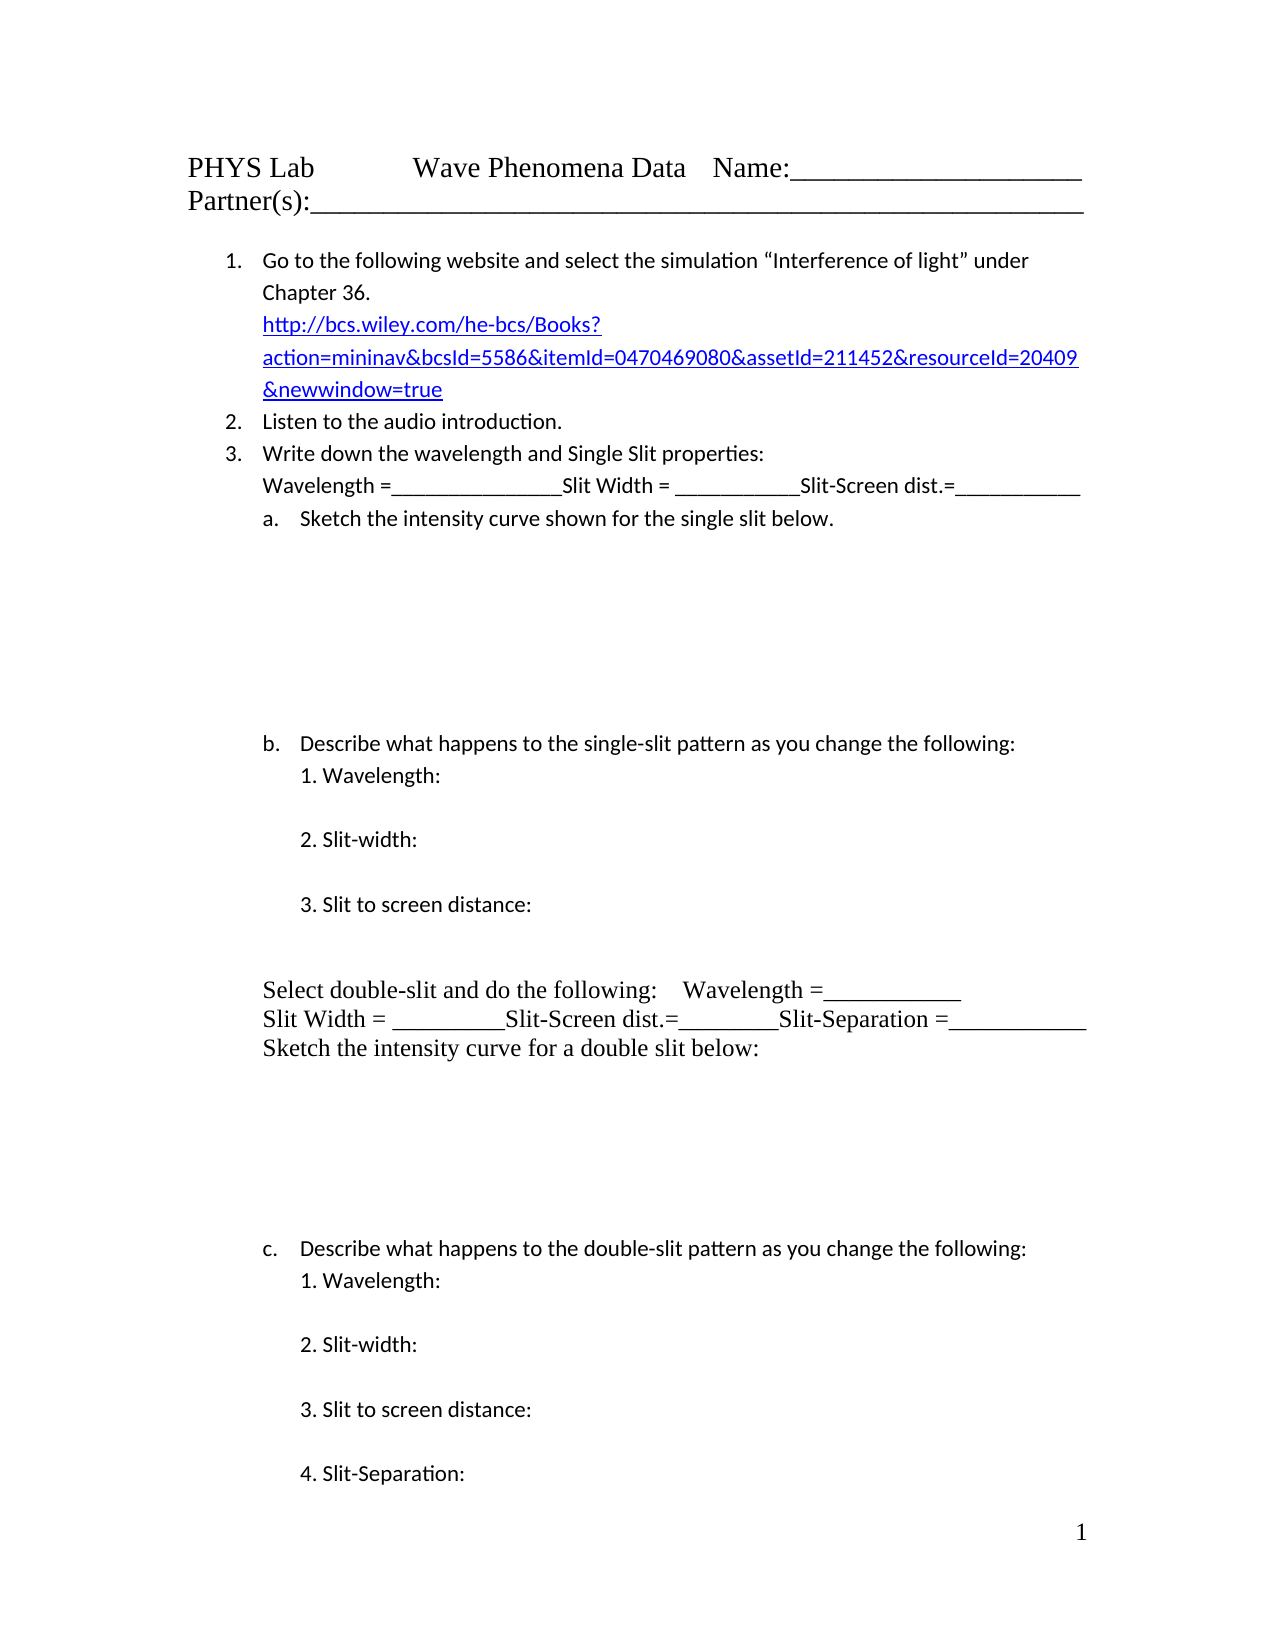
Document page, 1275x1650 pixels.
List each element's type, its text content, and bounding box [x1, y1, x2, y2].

list Go to the following website and select the simulation “Interference of light” under Chapter 36. http://bcs.wiley.com/he-bcs/Books?action=mininav&bcsId=5586&itemId=0470469080&assetId=211452&resourceId=20409&newwindow=true [225, 246, 1087, 403]
list Describe what happens to the double-slit pattern as you change the following: 1. Wavelength: [262, 1234, 1087, 1326]
list 2. Slit-width: 3. Slit to screen distance: [300, 826, 1087, 950]
text PHYS Lab Wave Phenomena Data Name:____________________ Partner(s):_____________________________________________________ [187, 150, 1087, 217]
list 2. Slit-width: 3. Slit to screen distance: 4. Slit-Separation: [300, 1331, 1087, 1487]
text Select double-slit and do the following: Wavelength =___________ Slit Width = _________Slit-Screen dist.=________Slit-Separation =___________ Sketch the intensity curve for a double slit below: [262, 975, 1087, 1061]
list Sketch the intensity curve shown for the single slit below. [262, 504, 1087, 532]
list Listen to the audio introduction. [225, 407, 1087, 435]
list Describe what happens to the single-slit pattern as you change the following: 1. Wavelength: [262, 729, 1087, 821]
list Write down the wavelength and Single Slit properties: Wavelength =_______________Slit Width = ___________Slit-Screen dist.=___________ [225, 439, 1087, 499]
